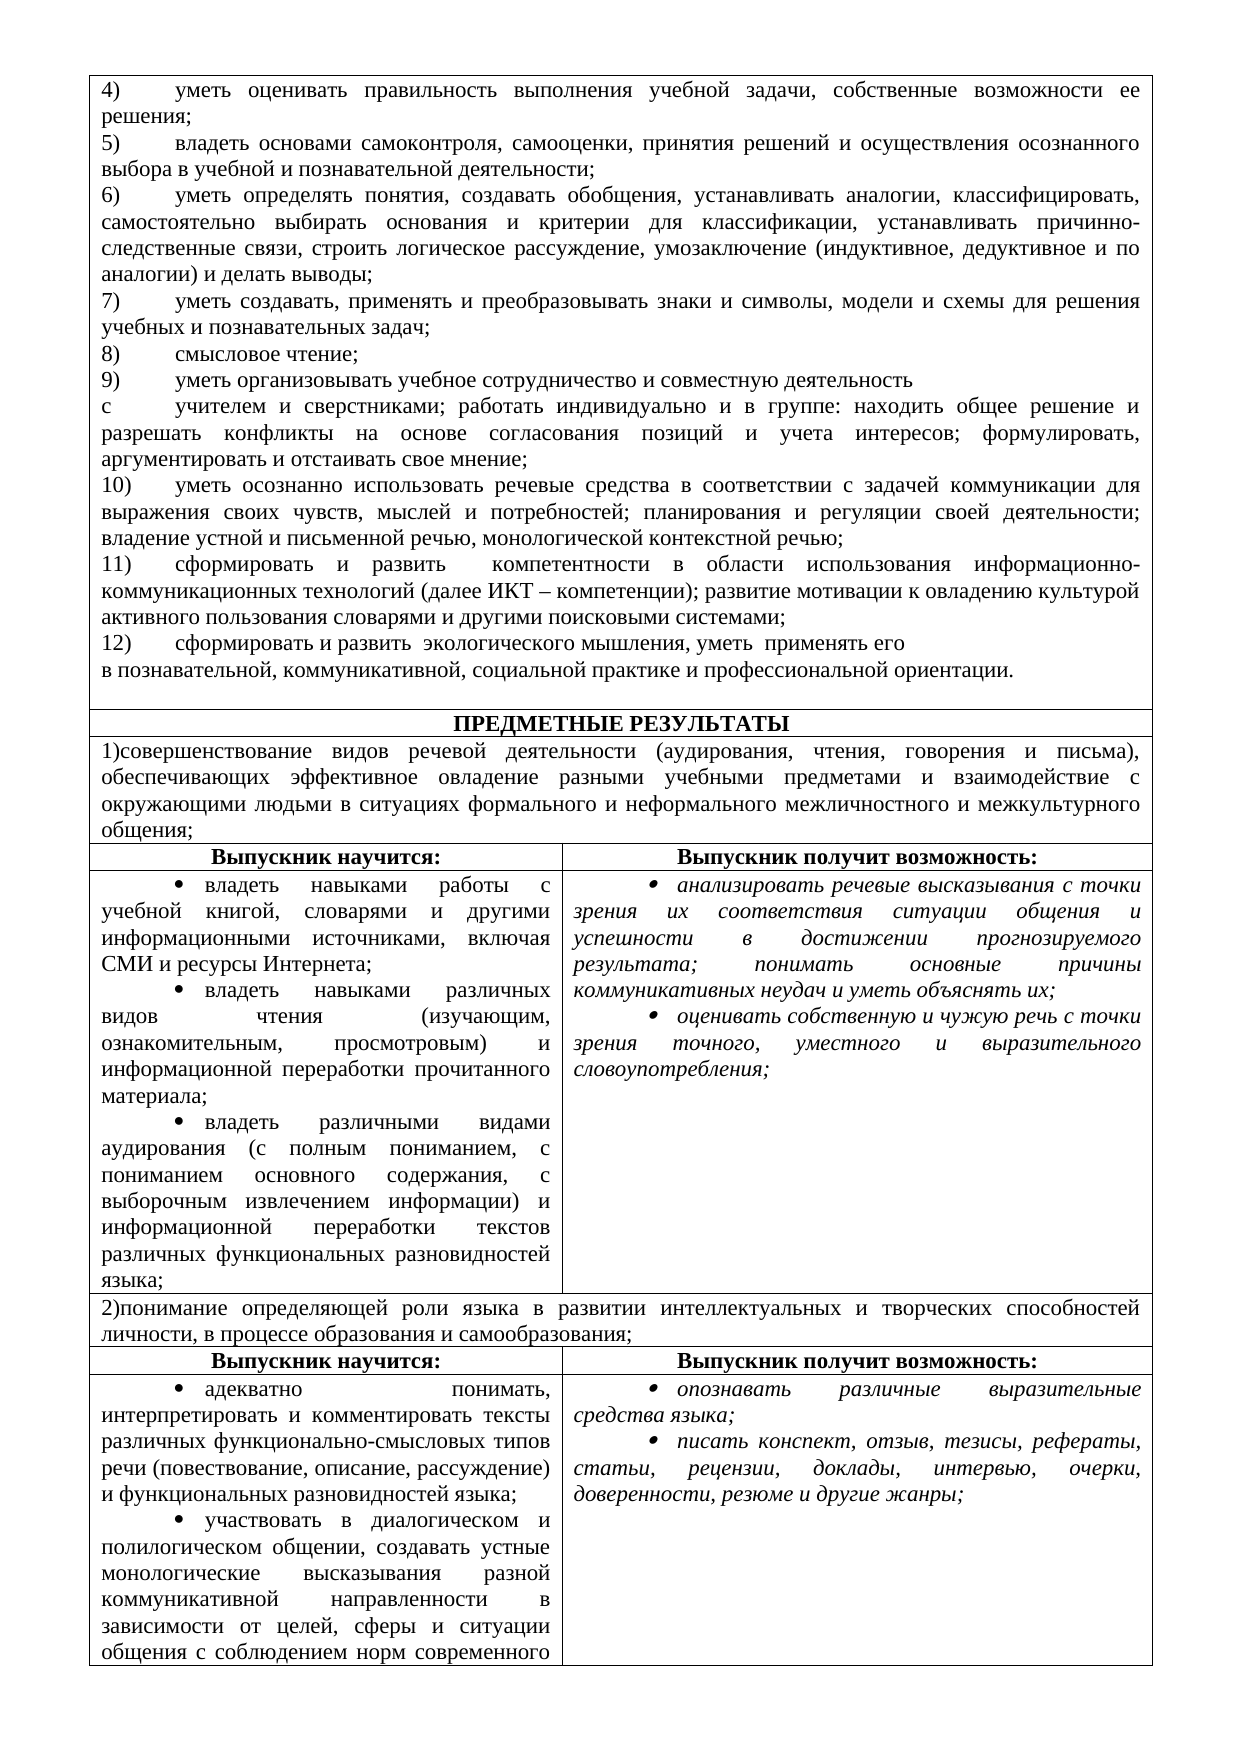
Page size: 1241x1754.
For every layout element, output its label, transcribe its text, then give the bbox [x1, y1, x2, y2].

table_cell Выпускник получит возможность: [563, 844, 1152, 870]
table_cell 1)совершенствование видов речевой деятельности (аудирования, чтения, говорения и письма), обеспечивающих эффективное овладение разными учебными предметами и взаимодействие с окружающими людьми в ситуациях формального и неформального межличностного и межкультурного общения; [90, 737, 1152, 842]
table_cell анализировать речевые высказывания с точки зрения их соответствия ситуации общения и успешности в достижении прогнозируемого результата; понимать основные причины коммуникативных неудач и уметь объяснять их; оценивать собственную и чужую речь с точки зрения точного, уместного и выразительного словоупотребления; [563, 871, 1152, 1292]
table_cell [563, 1375, 1152, 1664]
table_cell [90, 76, 1152, 708]
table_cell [90, 1375, 562, 1664]
table_cell Выпускник получит возможность: [563, 1347, 1152, 1374]
table_cell Выпускник научится: [90, 844, 562, 870]
table_cell ПРЕДМЕТНЫЕ РЕЗУЛЬТАТЫ [90, 710, 1152, 736]
table_cell 2)понимание определяющей роли языка в развитии интеллектуальных и творческих способностей личности, в процессе образования и самообразования; [90, 1294, 1152, 1346]
table_cell Выпускник научится: [90, 1347, 562, 1374]
table_cell владеть навыками работы с учебной книгой, словарями и другими информационными источниками, включая СМИ и ресурсы Интернета; владеть навыками различных видов чтения (изучающим, ознакомительным, просмотровым) и информационной переработки прочитанного материала; владеть различными видами аудирования (с полным пониманием, с пониманием основного содержания, с выборочным извлечением информации) и информационной переработки текстов различных функциональных разновидностей языка; [90, 871, 562, 1292]
